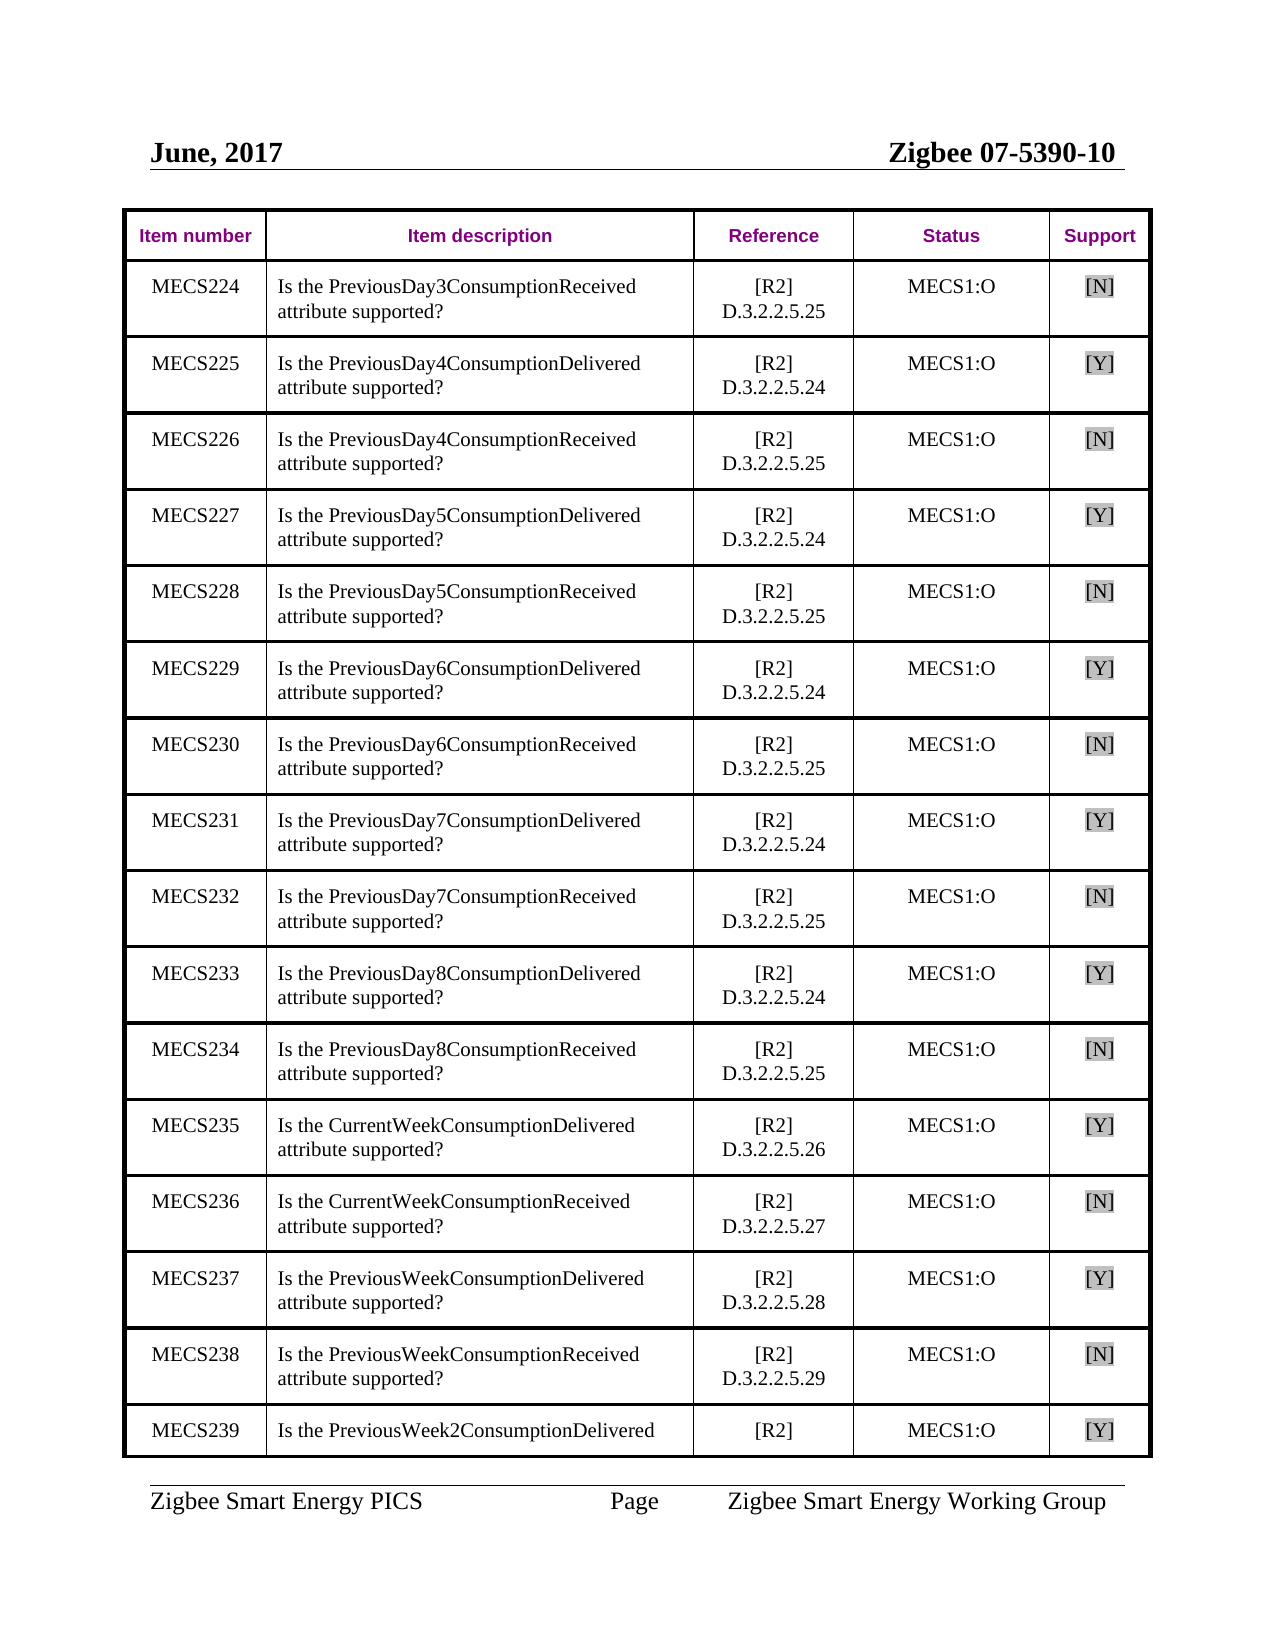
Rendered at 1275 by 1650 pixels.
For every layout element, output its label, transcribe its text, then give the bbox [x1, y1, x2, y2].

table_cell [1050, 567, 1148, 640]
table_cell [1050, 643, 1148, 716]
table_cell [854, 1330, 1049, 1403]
table_header Item description [267, 212, 693, 259]
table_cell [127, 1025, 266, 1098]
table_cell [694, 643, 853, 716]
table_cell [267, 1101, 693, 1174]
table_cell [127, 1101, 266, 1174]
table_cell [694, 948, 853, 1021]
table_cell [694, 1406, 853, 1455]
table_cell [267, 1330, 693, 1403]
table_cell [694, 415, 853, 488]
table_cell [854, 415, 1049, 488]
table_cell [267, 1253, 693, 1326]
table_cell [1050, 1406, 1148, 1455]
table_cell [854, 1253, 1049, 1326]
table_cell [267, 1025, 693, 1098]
table_header Item number [127, 212, 265, 259]
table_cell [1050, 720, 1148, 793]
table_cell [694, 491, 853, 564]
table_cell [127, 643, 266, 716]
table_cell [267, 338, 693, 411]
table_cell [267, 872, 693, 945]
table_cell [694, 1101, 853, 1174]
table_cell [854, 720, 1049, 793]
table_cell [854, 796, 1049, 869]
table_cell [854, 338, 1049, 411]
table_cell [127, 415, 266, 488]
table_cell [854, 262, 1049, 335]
table_header Support [1050, 212, 1148, 259]
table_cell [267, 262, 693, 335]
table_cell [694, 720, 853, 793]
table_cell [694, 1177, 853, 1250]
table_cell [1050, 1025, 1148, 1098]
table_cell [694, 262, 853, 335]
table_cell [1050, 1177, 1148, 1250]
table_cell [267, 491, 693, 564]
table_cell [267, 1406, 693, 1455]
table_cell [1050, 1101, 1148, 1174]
table_header Reference [695, 212, 853, 259]
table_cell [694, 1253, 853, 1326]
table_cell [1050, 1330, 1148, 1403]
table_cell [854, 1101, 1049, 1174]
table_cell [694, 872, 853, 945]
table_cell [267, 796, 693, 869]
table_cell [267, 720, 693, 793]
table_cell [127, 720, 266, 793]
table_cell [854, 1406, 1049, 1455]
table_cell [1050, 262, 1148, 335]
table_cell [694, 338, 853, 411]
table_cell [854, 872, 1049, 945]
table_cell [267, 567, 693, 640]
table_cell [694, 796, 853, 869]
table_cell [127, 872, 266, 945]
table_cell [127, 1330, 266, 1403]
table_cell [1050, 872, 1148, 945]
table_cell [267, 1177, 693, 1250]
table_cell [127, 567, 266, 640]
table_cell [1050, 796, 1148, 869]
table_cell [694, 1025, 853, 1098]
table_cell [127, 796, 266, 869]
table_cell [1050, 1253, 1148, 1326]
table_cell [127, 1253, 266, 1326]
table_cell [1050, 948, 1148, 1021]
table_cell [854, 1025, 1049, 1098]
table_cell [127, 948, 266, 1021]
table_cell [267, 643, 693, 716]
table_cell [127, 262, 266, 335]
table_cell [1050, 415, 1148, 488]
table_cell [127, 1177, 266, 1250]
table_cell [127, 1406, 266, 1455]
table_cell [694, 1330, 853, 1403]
table_header Status [854, 212, 1049, 259]
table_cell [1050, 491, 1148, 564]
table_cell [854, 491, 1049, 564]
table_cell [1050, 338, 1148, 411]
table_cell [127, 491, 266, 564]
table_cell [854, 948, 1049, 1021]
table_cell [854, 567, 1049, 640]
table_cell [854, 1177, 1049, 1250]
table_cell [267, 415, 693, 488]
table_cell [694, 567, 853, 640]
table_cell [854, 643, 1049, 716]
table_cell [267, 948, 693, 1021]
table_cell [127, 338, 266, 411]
